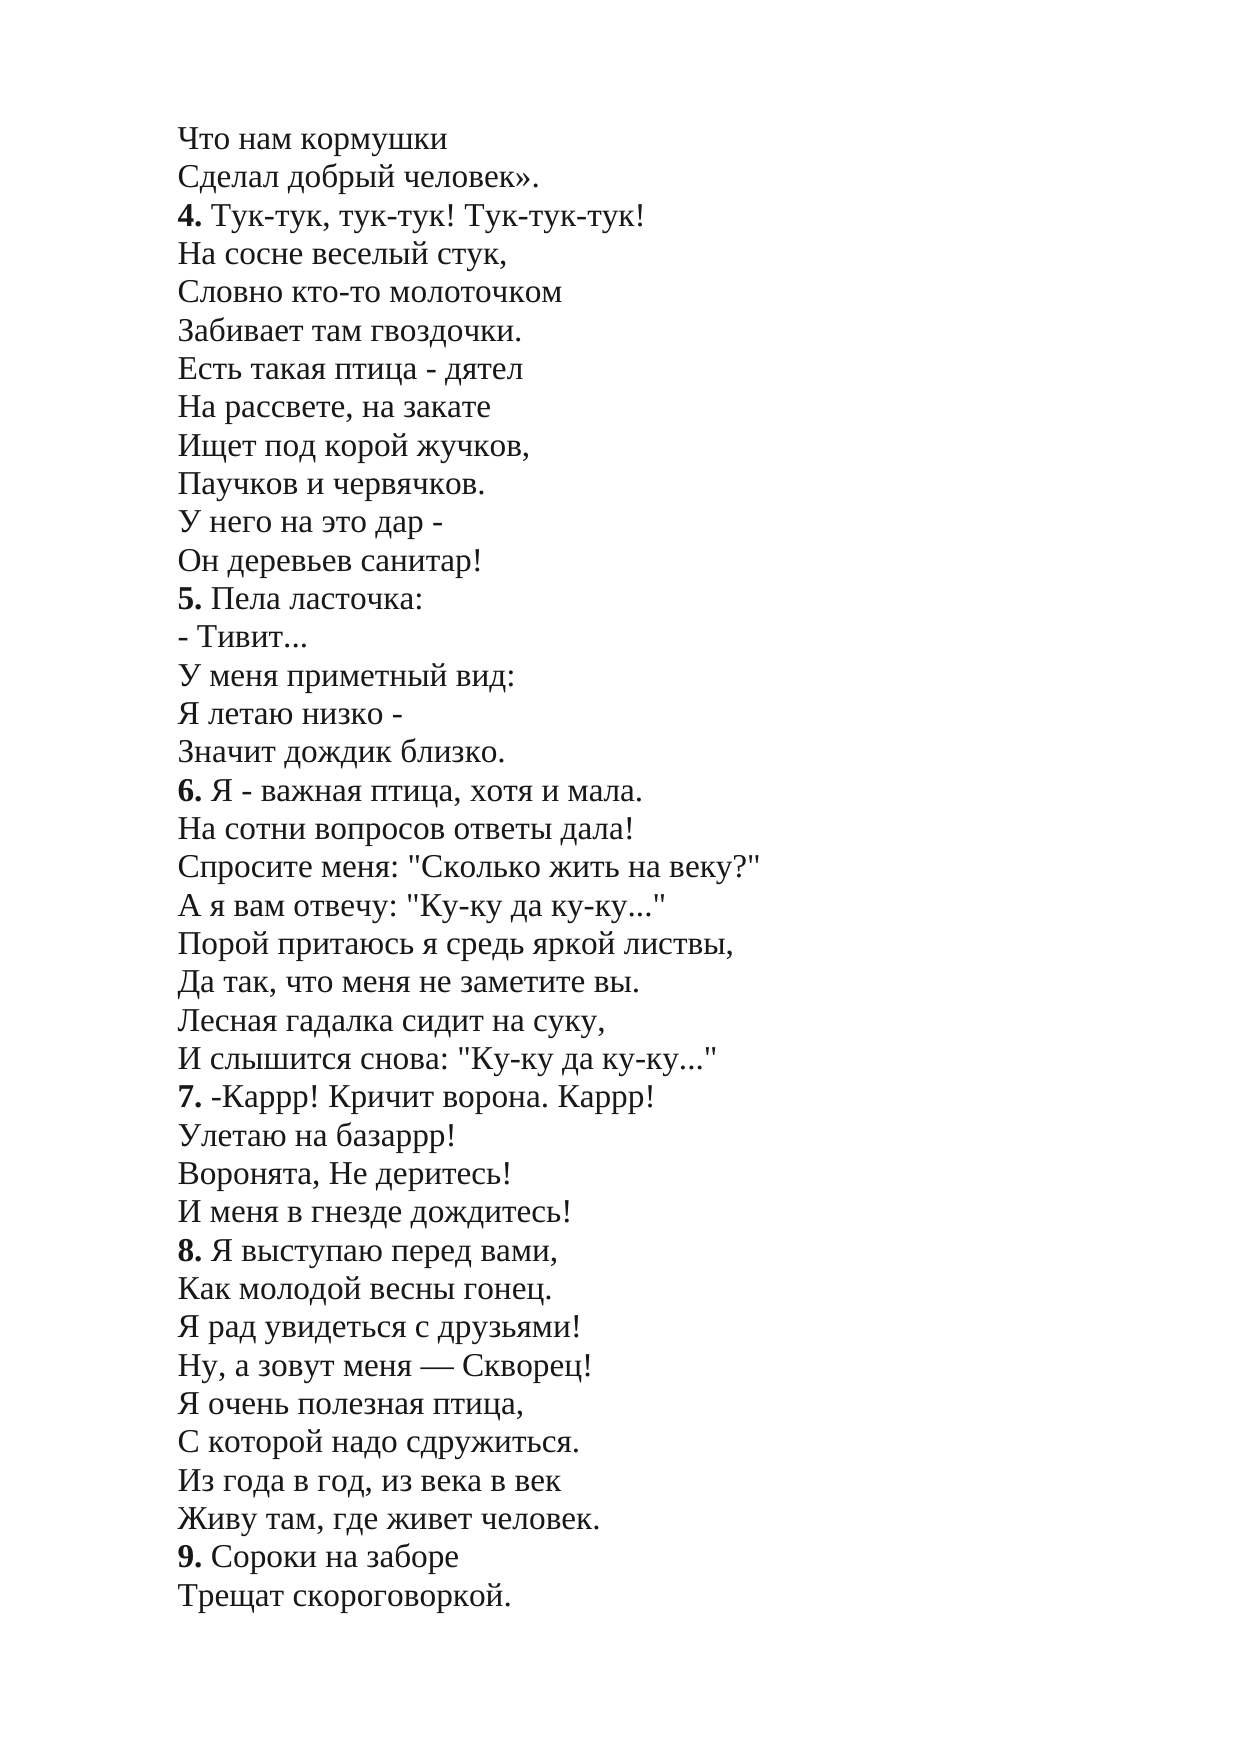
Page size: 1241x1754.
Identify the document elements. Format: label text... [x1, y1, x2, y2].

text 5. Пела ласточка: - Тивит... У меня приметный вид: Я летаю низко - Значит дождик близко. [177, 578, 1152, 770]
text Я рад увидеться с друзьями! [177, 1306, 1152, 1345]
text Живу там, где живет человек. [177, 1498, 1152, 1536]
text 7. -Каррр! Кричит ворона. Каррр! Улетаю на базаррр! Воронята, Не деритесь! И меня в гнезде дождитесь! [177, 1076, 1152, 1230]
text С которой надо сдружиться. [177, 1421, 1152, 1460]
text Я очень полезная птица, [177, 1383, 1152, 1421]
text 4. Тук-тук, тук-тук! Тук-тук-тук! На сосне веселый стук, Словно кто-то молоточком Забивает там гвоздочки. Есть такая птица - дятел На рассвете, на закате Ищет под корой жучков, Паучков и червячков. У него на это дар - Он деревьев санитар! [177, 195, 1152, 578]
text Из года в год, из века в век [177, 1460, 1152, 1498]
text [177, 1536, 1152, 1613]
text 6. Я - важная птица, хотя и мала. На сотни вопросов ответы дала! Спросите меня: "Сколько жить на веку?" А я вам отвечу: "Ку-ку да ку-ку..." Порой притаюсь я средь яркой листвы, Да так, что меня не заметите вы. Лесная гадалка сидит на суку, И слышится снова: "Ку-ку да ку-ку..." [177, 770, 1152, 1076]
text 8. Я выступаю перед вами, [177, 1230, 1152, 1268]
text Как молодой весны гонец. [177, 1268, 1152, 1306]
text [177, 118, 1152, 195]
text Ну, а зовут меня — Скворец! [177, 1345, 1152, 1383]
